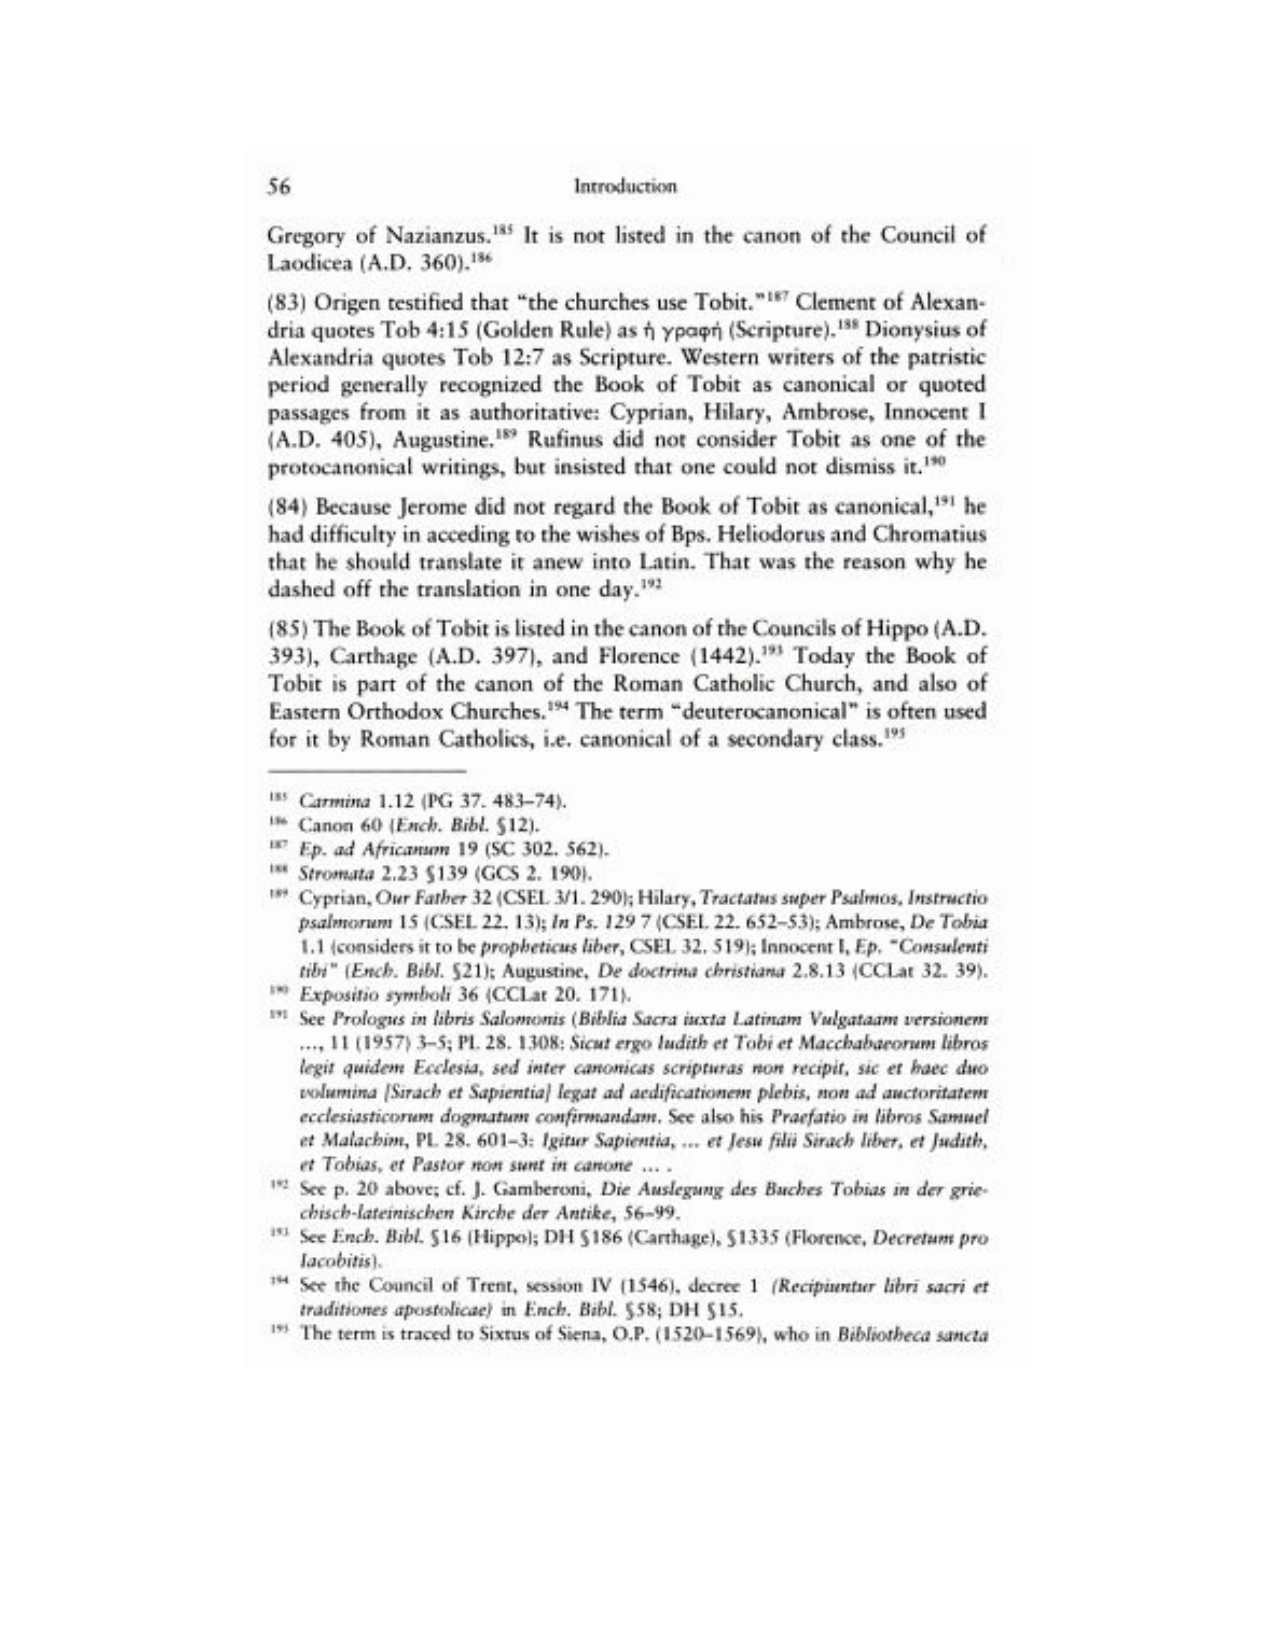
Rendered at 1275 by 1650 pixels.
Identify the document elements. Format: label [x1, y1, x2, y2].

picture [243, 150, 1032, 1366]
